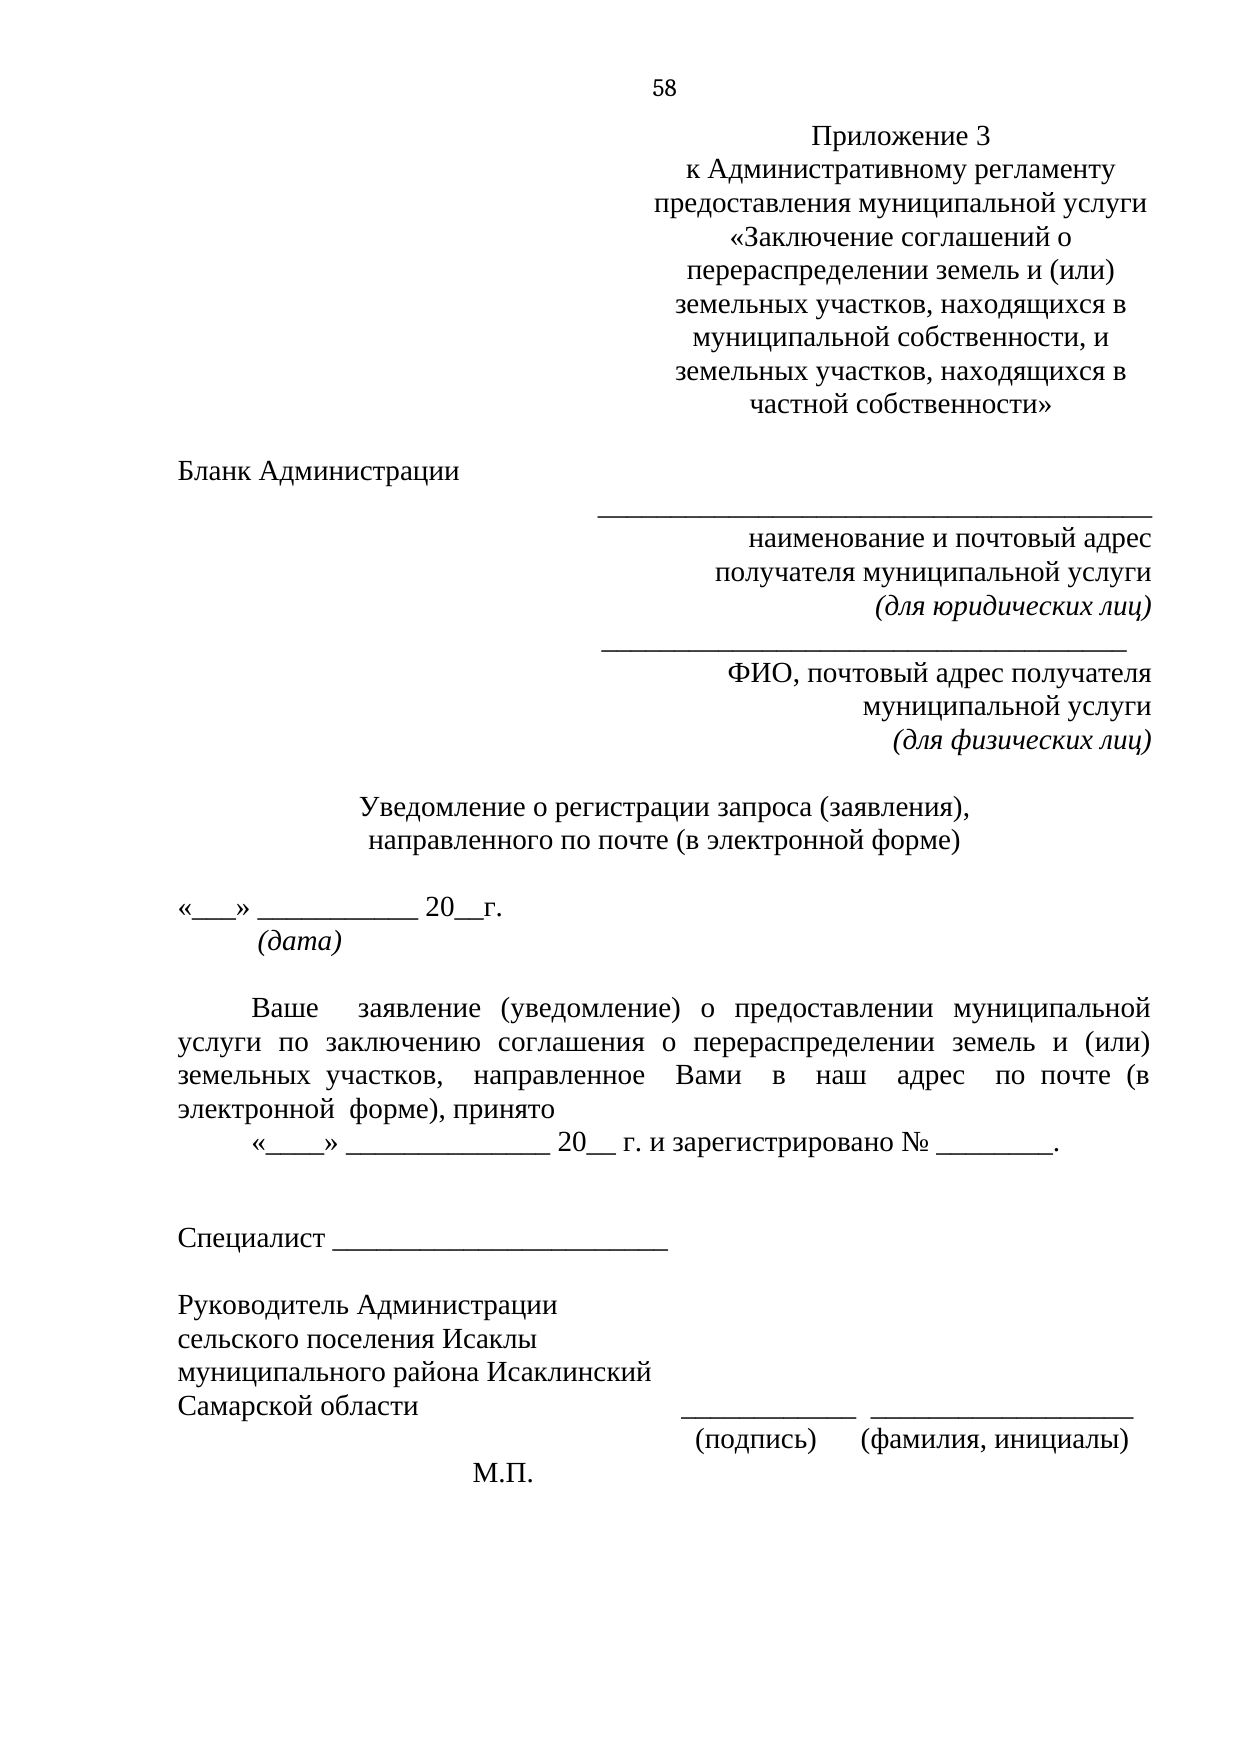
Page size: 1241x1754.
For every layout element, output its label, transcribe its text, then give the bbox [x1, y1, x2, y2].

text «____» ______________ 20__ г. и зарегистрировано № ________. [177, 1124, 1152, 1158]
text Руководитель Администрации [177, 1287, 1152, 1321]
text М.П. [177, 1455, 1152, 1488]
text наименование и почтовый адрес [177, 521, 1152, 554]
text Бланк Администрации [177, 453, 1152, 487]
text муниципальной услуги [177, 688, 1152, 722]
text Ваше заявление (уведомление) о предоставлении муниципальной услуги по заключению соглашения о перераспределении земель и (или) земельных участков, направленное Вами в наш адрес по почте (в электронной форме), принято [177, 990, 1152, 1124]
text ФИО, почтовый адрес получателя [177, 655, 1152, 688]
text Приложение 3 [650, 118, 1152, 152]
text (подпись) (фамилия, инициалы) [177, 1421, 1152, 1455]
text «___» ___________ 20__г. [177, 889, 1152, 923]
text сельского поселения Исаклы [177, 1321, 1152, 1354]
text ______________________________________ [177, 487, 1152, 521]
text муниципального района Исаклинский [177, 1354, 1152, 1388]
text Самарской области ____________ __________________ [177, 1388, 1152, 1421]
text (для юридических лиц) [177, 588, 1152, 621]
text (для физических лиц) [576, 722, 1152, 755]
text получателя муниципальной услуги [177, 554, 1152, 588]
text направленного по почте (в электронной форме) [177, 822, 1152, 856]
text Уведомление о регистрации запроса (заявления), [177, 789, 1152, 822]
text к Административному регламенту предоставления муниципальной услуги «Заключение соглашений о перераспределении земель и (или) земельных участков, находящихся в муниципальной собственности, и земельных участков, находящихся в частной собственности» [650, 152, 1152, 420]
text ____________________________________ [576, 621, 1152, 655]
text Специалист _______________________ [177, 1220, 1152, 1254]
text (дата) [177, 923, 1152, 957]
